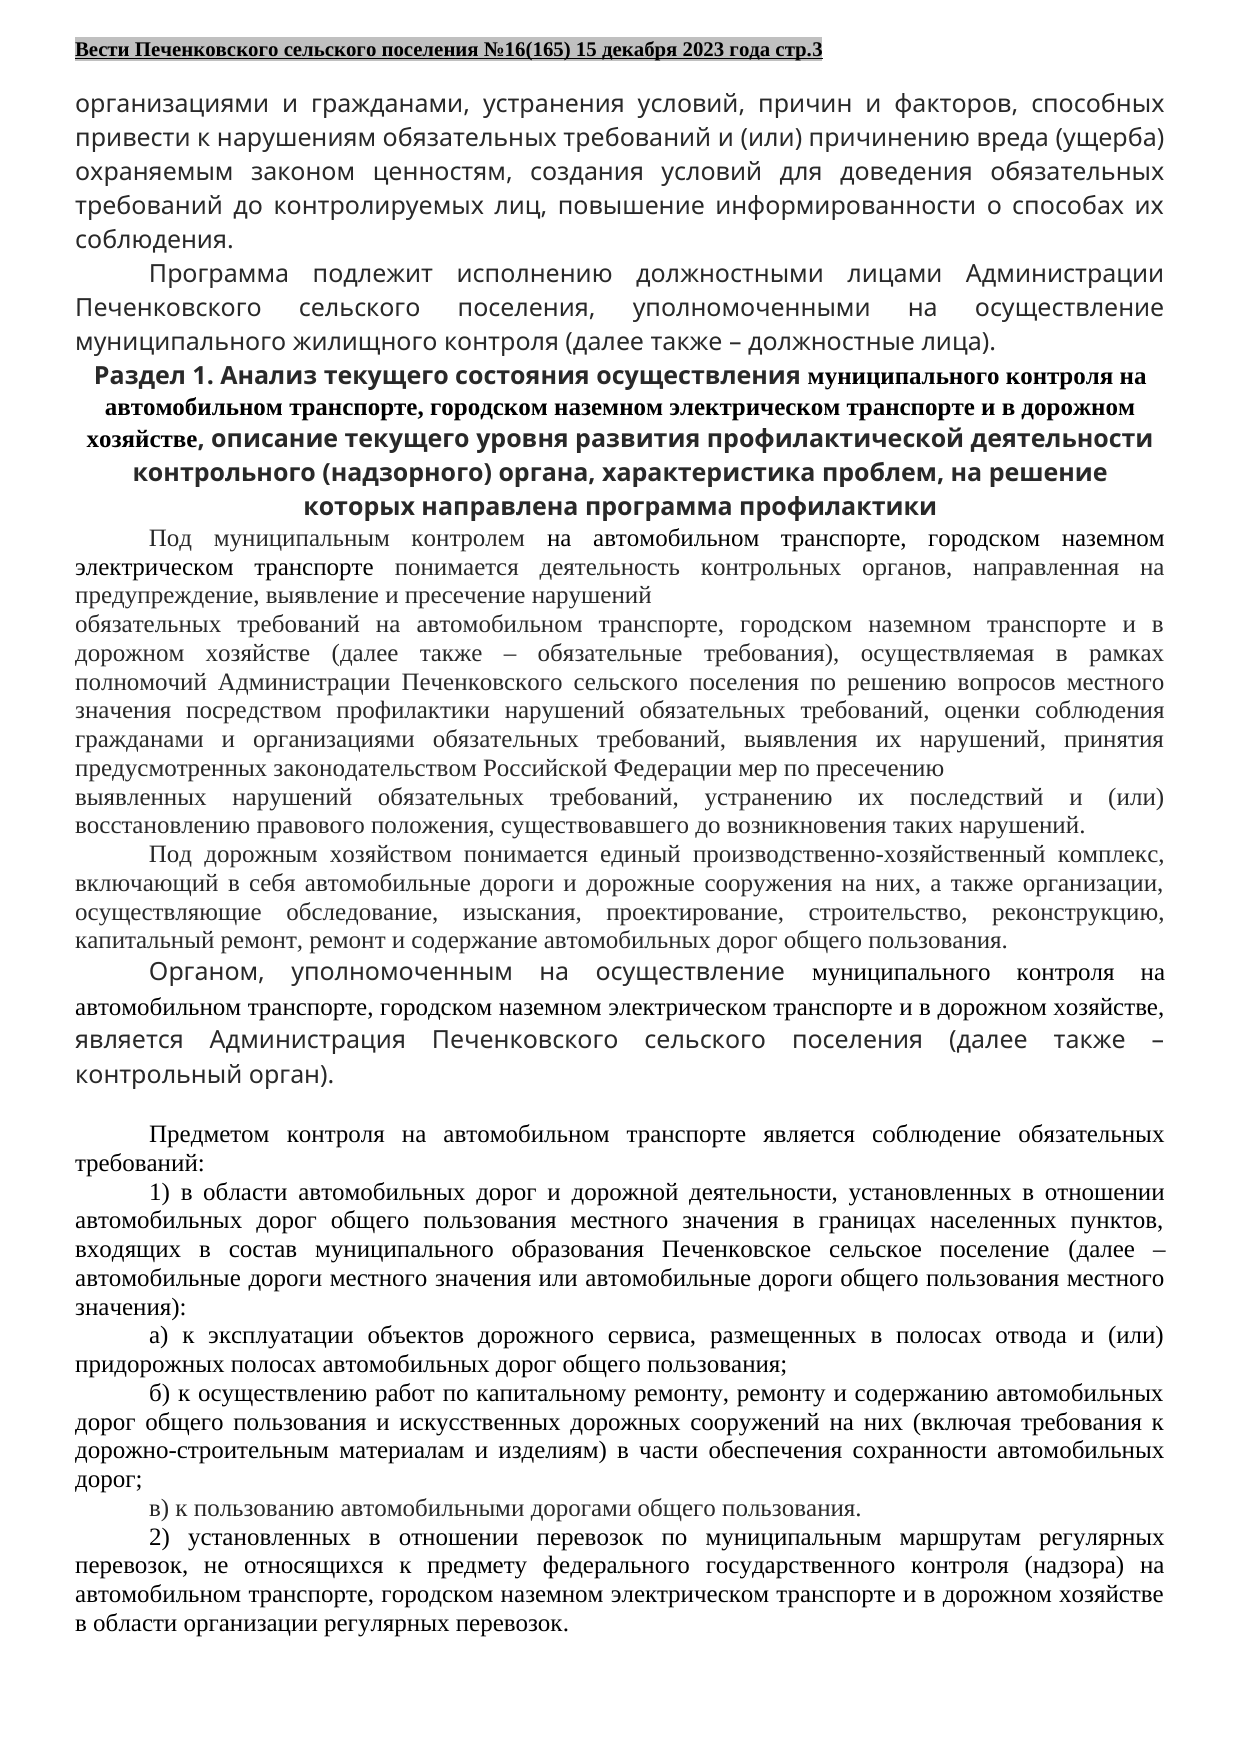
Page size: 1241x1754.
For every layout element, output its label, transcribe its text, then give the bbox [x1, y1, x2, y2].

text 2) установленных в отношении перевозок по муниципальным маршрутам регулярных перевозок, не относящихся к предмету федерального государственного контроля (надзора) на автомобильном транспорте, городском наземном электрическом транспорте и в дорожном хозяйстве в области организации регулярных перевозок. [75, 1522, 1165, 1637]
text Программа подлежит исполнению должностными лицами Администрации Печенковского сельского поселения, уполномоченными на осуществление муниципального жилищного контроля (далее также – должностные лица). [75, 256, 1165, 358]
text а) к эксплуатации объектов дорожного сервиса, размещенных в полосах отвода и (или) придорожных полосах автомобильных дорог общего пользования; [75, 1320, 1165, 1378]
text Органом, уполномоченным на осуществление муниципального контроля на автомобильном транспорте, городском наземном электрическом транспорте и в дорожном хозяйстве, является Администрация Печенковского сельского поселения (далее также – контрольный орган). [75, 954, 1165, 1090]
text Под муниципальным контролем на автомобильном транспорте, городском наземном электрическом транспорте понимается деятельность контрольных органов, направленная на предупреждение, выявление и пресечение нарушений [75, 523, 1165, 609]
text выявленных нарушений обязательных требований, устранению их последствий и (или) восстановлению правового положения, существовавшего до возникновения таких нарушений. [75, 782, 1165, 839]
text в) к пользованию автомобильными дорогами общего пользования. [75, 1493, 1165, 1522]
text Раздел 1. Анализ текущего состояния осуществления муниципального контроля на автомобильном транспорте, городском наземном электрическом транспорте и в дорожном хозяйстве, описание текущего уровня развития профилактической деятельности контрольного (надзорного) органа, характеристика проблем, на решение которых направлена программа профилактики [75, 358, 1165, 523]
text 1) в области автомобильных дорог и дорожной деятельности, установленных в отношении автомобильных дорог общего пользования местного значения в границах населенных пунктов, входящих в состав муниципального образования Печенковское сельское поселение (далее – автомобильные дороги местного значения или автомобильные дороги общего пользования местного значения): [75, 1177, 1165, 1320]
text б) к осуществлению работ по капитальному ремонту, ремонту и содержанию автомобильных дорог общего пользования и искусственных дорожных сооружений на них (включая требования к дорожно-строительным материалам и изделиям) в части обеспечения сохранности автомобильных дорог; [75, 1378, 1165, 1493]
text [75, 85, 1165, 256]
text Предметом контроля на автомобильном транспорте является соблюдение обязательных требований: [75, 1119, 1165, 1177]
text Под дорожным хозяйством понимается единый производственно-хозяйственный комплекс, включающий в себя автомобильные дороги и дорожные сооружения на них, а также организации, осуществляющие обследование, изыскания, проектирование, строительство, реконструкцию, капитальный ремонт, ремонт и содержание автомобильных дорог общего пользования. [75, 839, 1165, 954]
text обязательных требований на автомобильном транспорте, городском наземном транспорте и в дорожном хозяйстве (далее также – обязательные требования), осуществляемая в рамках полномочий Администрации Печенковского сельского поселения по решению вопросов местного значения посредством профилактики нарушений обязательных требований, оценки соблюдения гражданами и организациями обязательных требований, выявления их нарушений, принятия предусмотренных законодательством Российской Федерации мер по пресечению [75, 609, 1165, 782]
